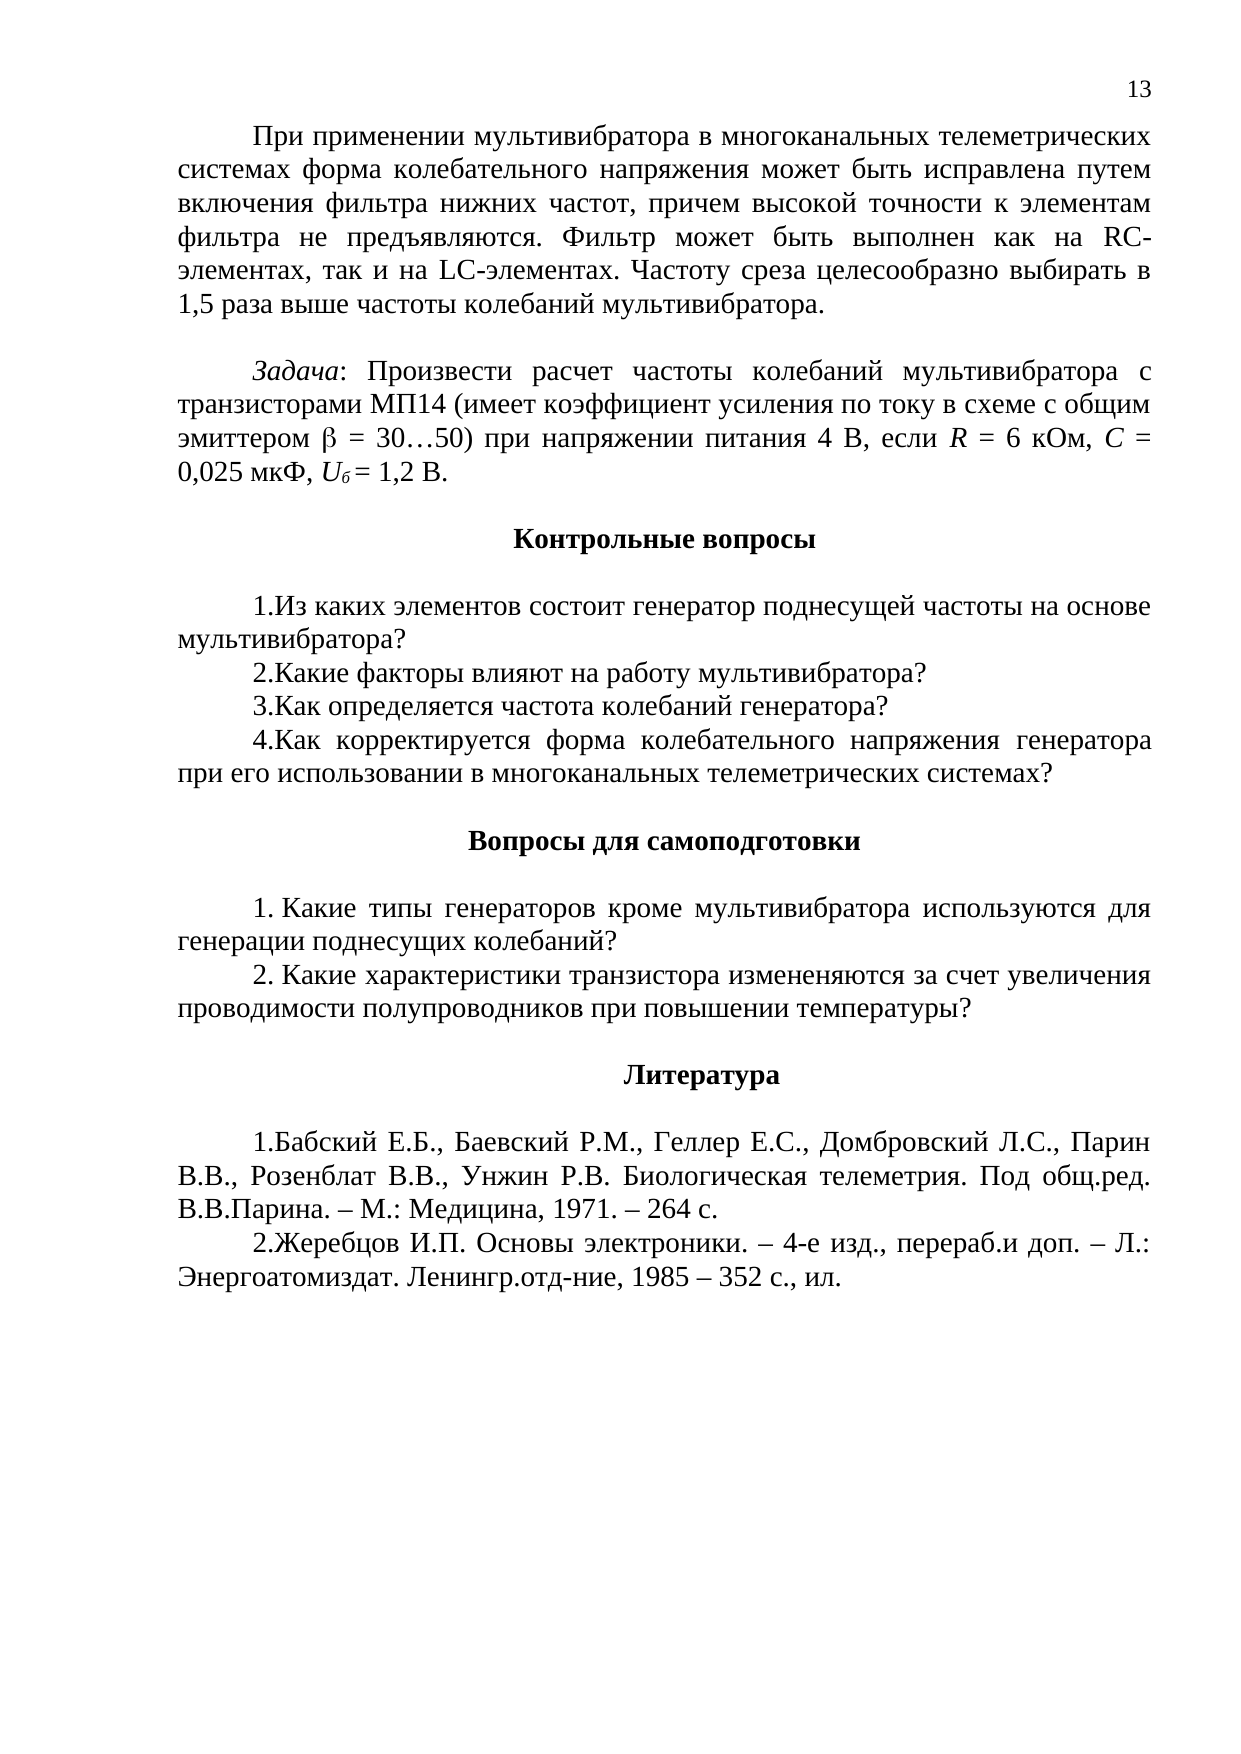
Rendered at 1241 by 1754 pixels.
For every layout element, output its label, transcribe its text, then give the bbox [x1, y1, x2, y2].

text 1.Бабский Е.Б., Баевский Р.М., Геллер Е.С., Домбровский Л.С., Парин В.В., Розенблат В.В., Унжин Р.В. Биологическая телеметрия. Под общ.ред. В.В.Парина. – М.: Медицина, 1971. – 264 с. [177, 1124, 1152, 1225]
text 3.Как определяется частота колебаний генератора? [177, 688, 1152, 722]
text При применении мультивибратора в многоканальных телеметрических системах форма колебательного напряжения может быть исправлена путем включения фильтра нижних частот, причем высокой точности к элементам фильтра не предъявляются. Фильтр может быть выполнен как на RC-элементах, так и на LC-элементах. Частоту среза целесообразно выбирать в 1,5 раза выше частоты колебаний мультивибратора. [177, 118, 1152, 319]
text Задача: Произвести расчет частоты колебаний мультивибратора с транзисторами МП14 (имеет коэффициент усиления по току в схеме с общим эмиттером = 30…50) при напряжении питания 4 В, если R = 6 кОм, C = 0,025 мкФ, Uб = 1,2 В. [177, 353, 1152, 487]
text Вопросы для самоподготовки [177, 823, 1152, 856]
text Контрольные вопросы [177, 521, 1152, 554]
text Литература [177, 1057, 1152, 1091]
text 2.Жеребцов И.П. Основы электроники. – 4-е изд., перераб.и доп. – Л.: Энергоатомиздат. Ленингр.отд-ние, 1985 – 352 с., ил. [177, 1225, 1152, 1292]
text 1. Какие типы генераторов кроме мультивибратора используются для генерации поднесущих колебаний? [177, 890, 1152, 957]
text 4.Как корректируется форма колебательного напряжения генератора при его использовании в многоканальных телеметрических системах? [177, 722, 1152, 789]
text 1.Из каких элементов состоит генератор поднесущей частоты на основе мультивибратора? [177, 588, 1152, 655]
text 2. Какие характеристики транзистора измененяются за счет увеличения проводимости полупроводников при повышении температуры? [177, 957, 1152, 1024]
text 2.Какие факторы влияют на работу мультивибратора? [177, 655, 1152, 688]
